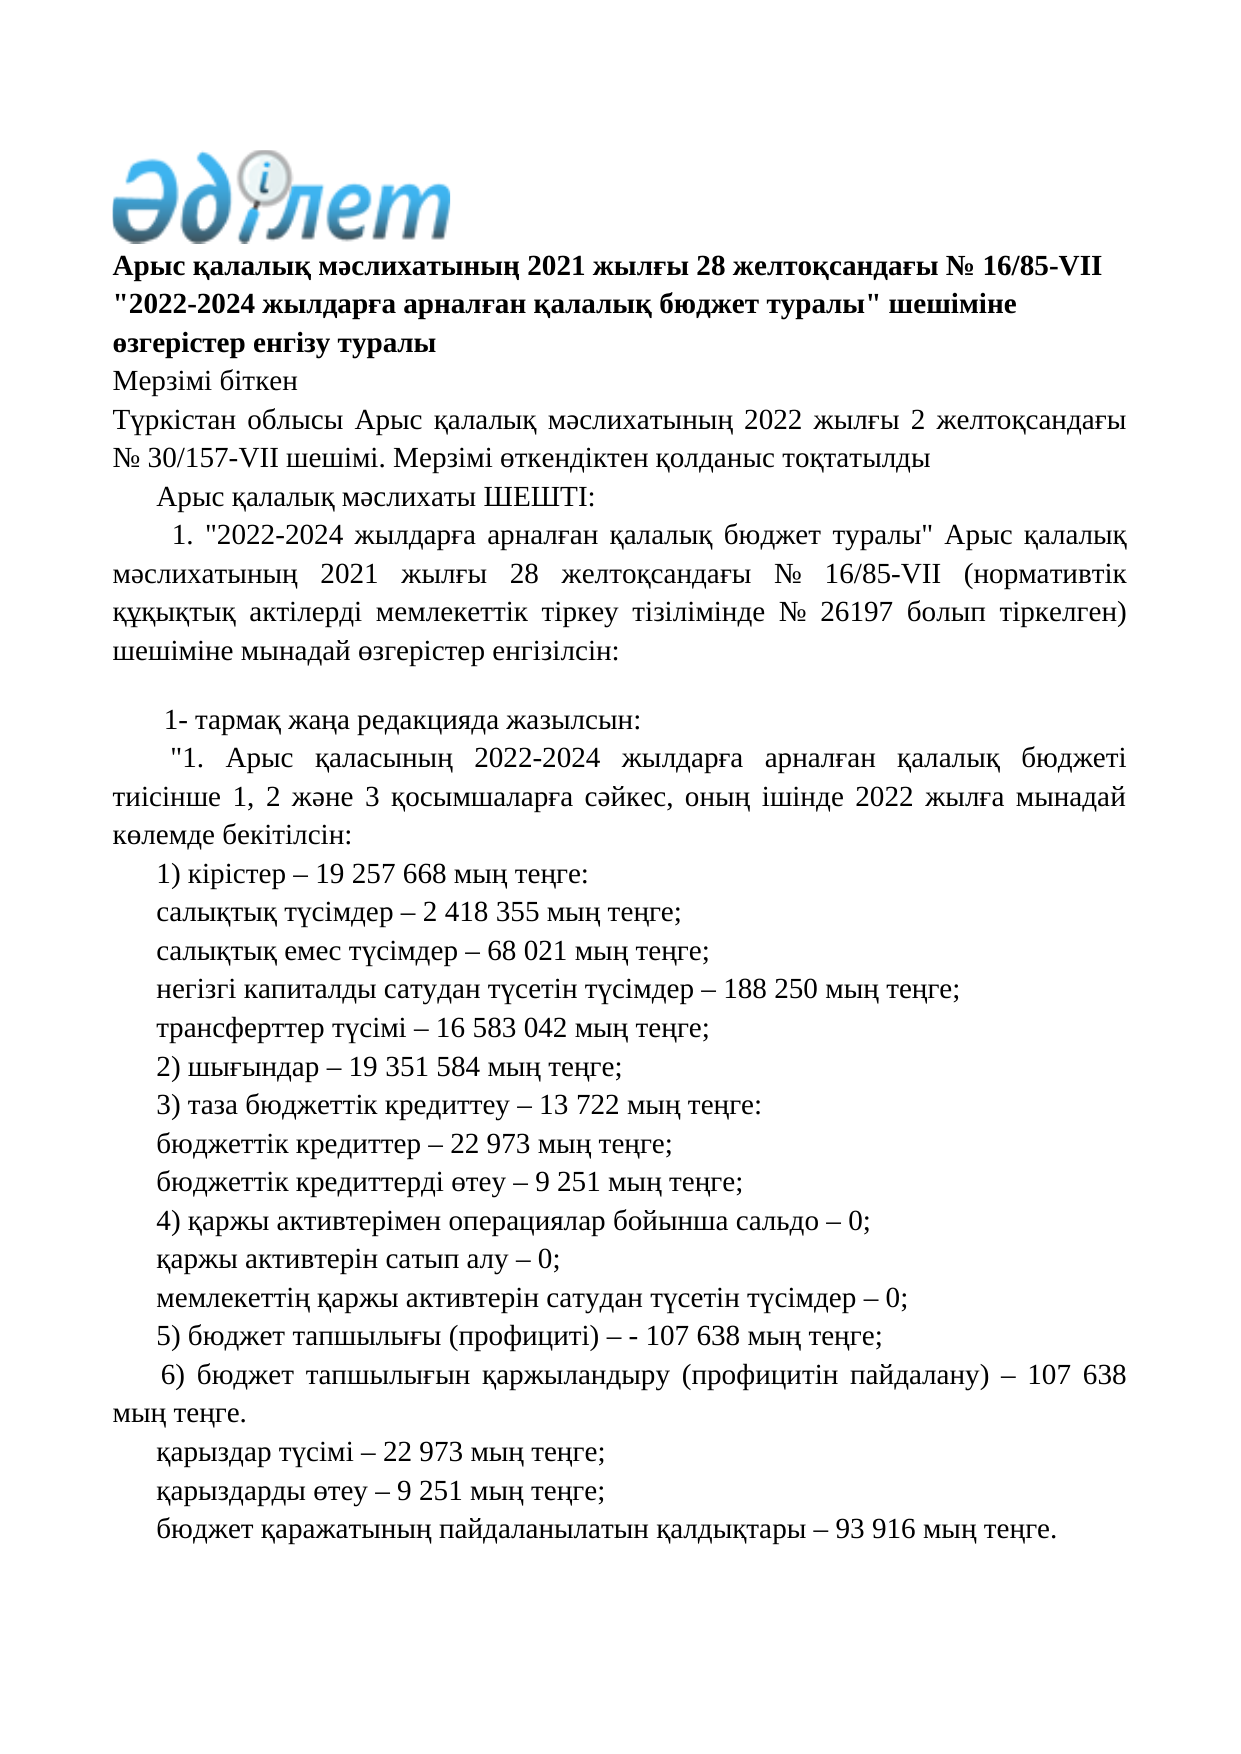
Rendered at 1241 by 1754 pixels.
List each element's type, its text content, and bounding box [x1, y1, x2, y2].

text негiзгi капиталды сатудан түсетiн түсiмдер – 188 250 мың теңге; [112, 972, 1128, 1005]
text 1. "2022-2024 жылдарға арналған қалалық бюджет туралы" Арыс қалалық мәслихатының 2021 жылғы 28 желтоқсандағы № 16/85-VII (нормативтік құқықтық актілерді мемлекеттік тіркеу тізілімінде № 26197 болып тіркелген) шешіміне мынадай өзгерістер енгізілсін: [112, 517, 1128, 667]
text Мерзімі біткен [112, 363, 1128, 397]
text салықтық түсiмдер – 2 418 355 мың теңге; [112, 894, 1128, 928]
text Арыс қалалық мәслихаты ШЕШТІ: [112, 479, 1128, 512]
text трансферттер түсiмi – 16 583 042 мың теңге; [112, 1010, 1128, 1044]
text 2) шығындар – 19 351 584 мың теңге; [112, 1049, 1128, 1082]
picture [112, 150, 451, 244]
text қаржы активтерін сатып алу – 0; [112, 1241, 1128, 1275]
text "1. Арыс қаласының 2022-2024 жылдарға арналған қалалық бюджеті тиісінше 1, 2 және 3 қосымшаларға сәйкес, оның ішінде 2022 жылға мынадай көлемде бекітілсін: [112, 740, 1128, 851]
text Түркістан облысы Арыс қалалық мәслихатының 2022 жылғы 2 желтоқсандағы № 30/157-VІІ шешiмi. Мерзімі өткендіктен қолданыс тоқтатылды [112, 402, 1128, 474]
text 1) кiрiстер – 19 257 668 мың теңге: [112, 856, 1128, 889]
text мемлекеттің қаржы активтерін сатудан түсетін түсімдер – 0; [112, 1280, 1128, 1313]
text бюджеттік кредиттер – 22 973 мың теңге; [112, 1126, 1128, 1159]
text салықтық емес түсiмдер – 68 021 мың теңге; [112, 933, 1128, 967]
text 4) қаржы активтерімен операциялар бойынша сальдо – 0; [112, 1203, 1128, 1236]
text қарыздарды өтеу – 9 251 мың теңге; [112, 1473, 1128, 1506]
text 5) бюджет тапшылығы (профициті) – - 107 638 мың теңге; [112, 1318, 1128, 1352]
text 6) бюджет тапшылығын қаржыландыру (профицитін пайдалану) – 107 638 мың теңге. [112, 1357, 1128, 1429]
text бюджеттік кредиттерді өтеу – 9 251 мың теңге; [112, 1164, 1128, 1198]
text Арыс қалалық мәслихатының 2021 жылғы 28 желтоқсандағы № 16/85-VII "2022-2024 жылдарға арналған қалалық бюджет туралы" шешіміне өзгерістер енгізу туралы [112, 248, 1128, 358]
text қарыздар түсімі – 22 973 мың теңге; [112, 1434, 1128, 1468]
text бюджет қаражатының пайдаланылатын қалдықтары – 93 916 мың теңге. [112, 1511, 1128, 1545]
text 3) таза бюджеттiк кредиттеу – 13 722 мың теңге: [112, 1087, 1128, 1121]
text 1- тармақ жаңа редакцияда жазылсын: [112, 702, 1128, 735]
